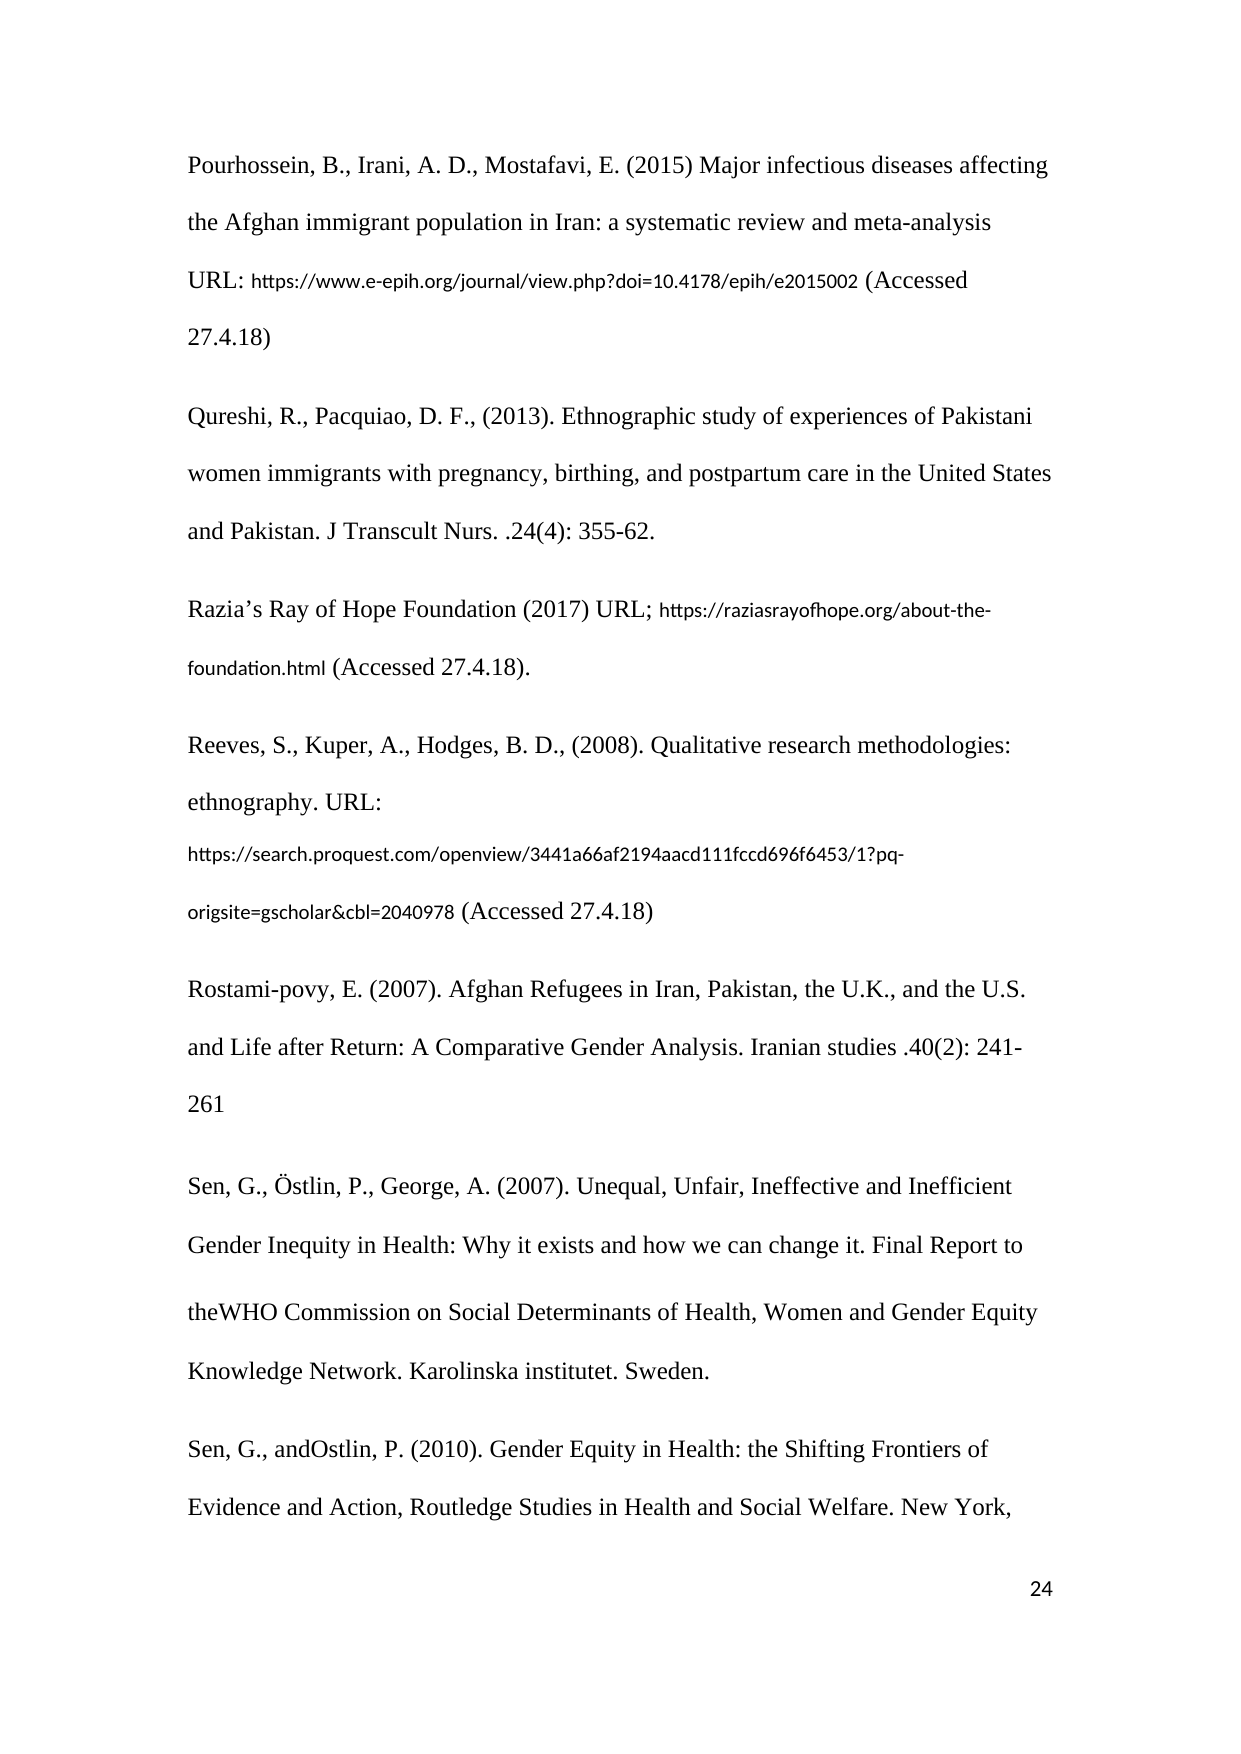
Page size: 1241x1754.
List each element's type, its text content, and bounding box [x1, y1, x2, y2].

text Reeves, S., Kuper, A., Hodges, B. D., (2008). Qualitative research methodologies: ethnography. URL: https://search.proquest.com/openview/3441a66af2194aacd111fccd696f6453/1?pq-origsite=gscholar&cbl=2040978 (Accessed 27.4.18) [187, 730, 1053, 924]
text Pourhossein, B., Irani, A. D., Mostafavi, E. (2015) Major infectious diseases affecting the Afghan immigrant population in Iran: a systematic review and meta-analysis URL: https://www.e-epih.org/journal/view.php?doi=10.4178/epih/e2015002 (Accessed 27.4.18) [187, 150, 1053, 351]
text Razia’s Ray of Hope Foundation (2017) URL; https://raziasrayofhope.org/about-the-foundation.html (Accessed 27.4.18). [187, 594, 1053, 680]
text Sen, G., Östlin, P., George, A. (2007). Unequal, Unfair, Ineffective and Inefficient Gender Inequity in Health: Why it exists and how we can change it. Final Report to the WHO Commission on Social Determinants of Health, Women and Gender Equity Knowledge Network. Karolinska institutet. Sweden. [187, 1167, 1053, 1385]
text Sen, G., andOstlin, P. (2010). Gender Equity in Health: the Shifting Frontiers of Evidence and Action, Routledge Studies in Health and Social Welfare. New York, [187, 1434, 1053, 1521]
text Rostami-povy, E. (2007). Afghan Refugees in Iran, Pakistan, the U.K., and the U.S. and Life after Return: A Comparative Gender Analysis. Iranian studies .40(2): 241-261 [187, 974, 1053, 1118]
text Qureshi, R., Pacquiao, D. F., (2013). Ethnographic study of experiences of Pakistani women immigrants with pregnancy, birthing, and postpartum care in the United States and Pakistan. J Transcult Nurs. .24(4): 355-62. [187, 401, 1053, 544]
